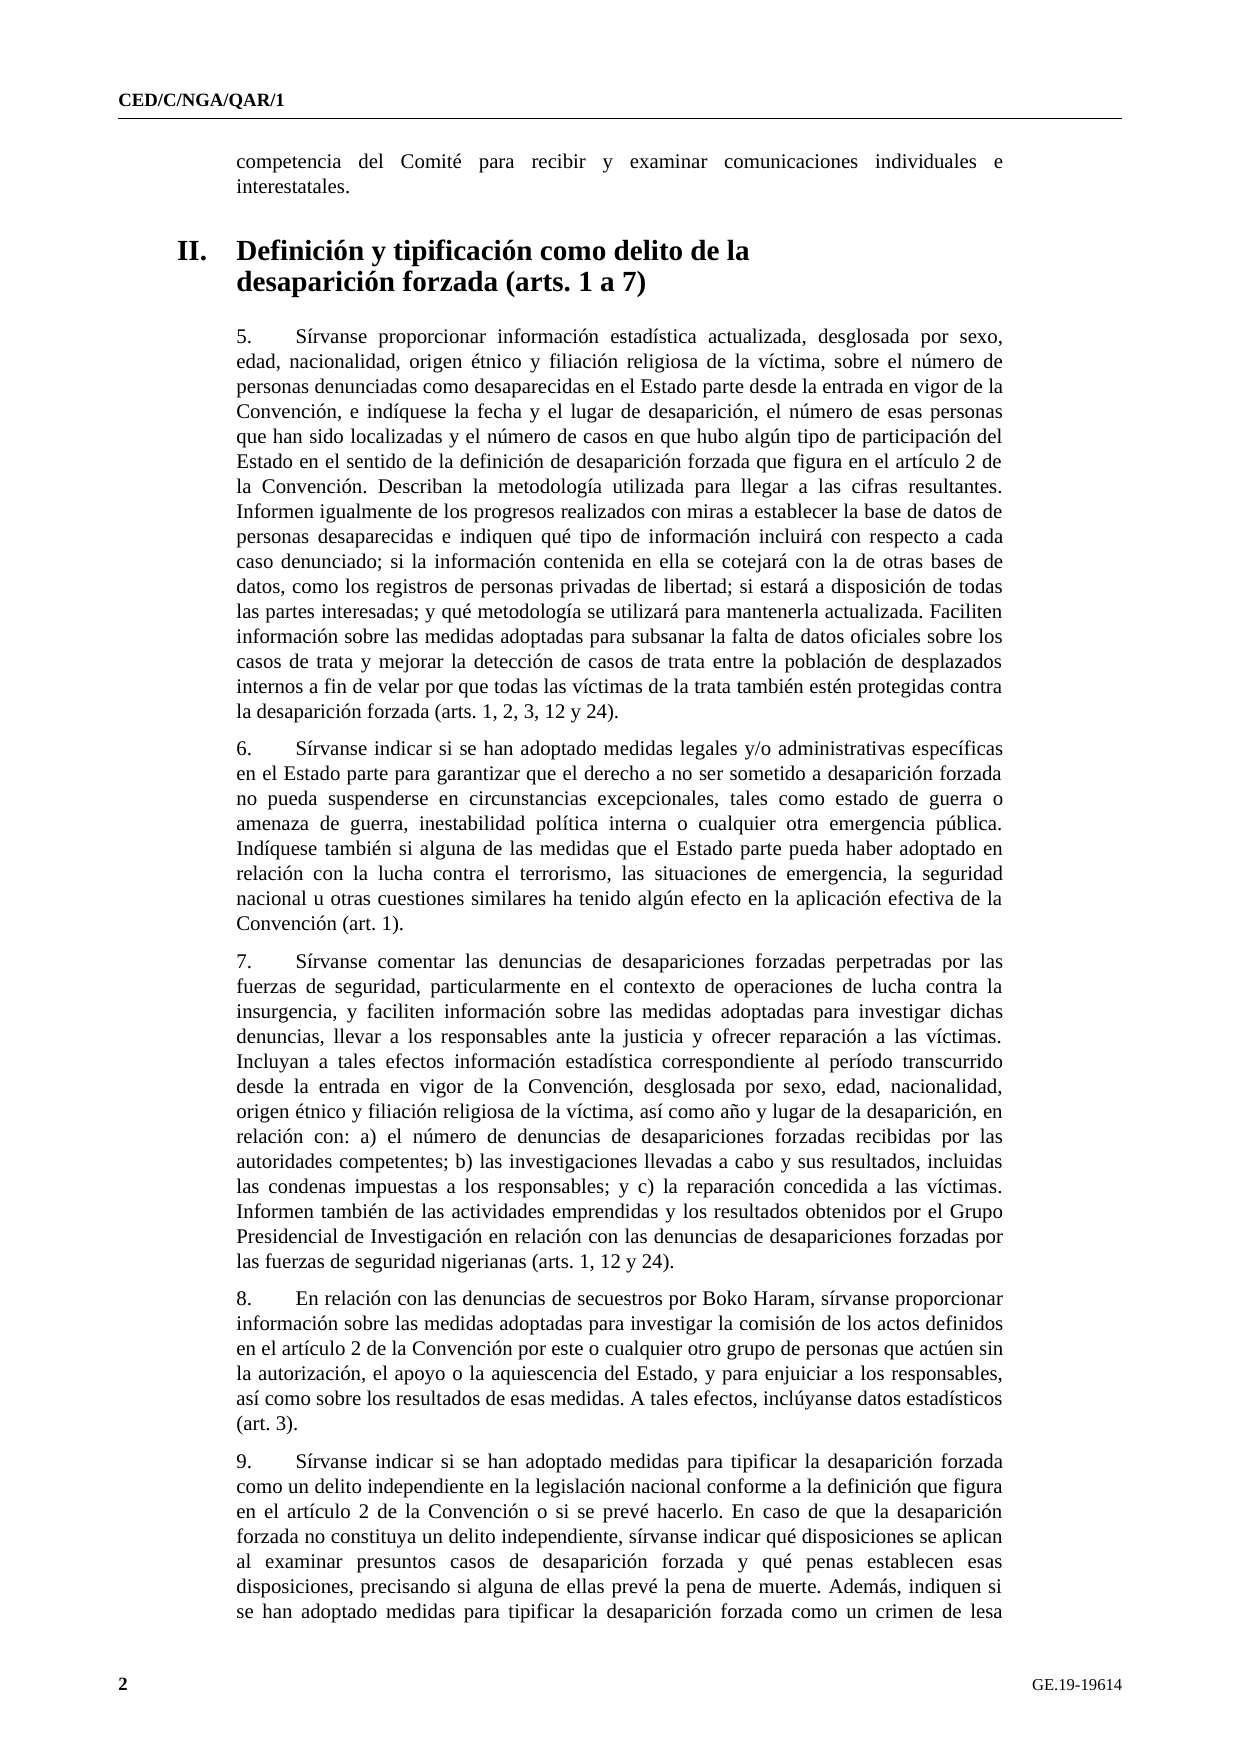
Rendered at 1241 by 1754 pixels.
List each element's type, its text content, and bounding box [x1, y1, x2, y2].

text 7. Sírvanse comentar las denuncias de desapariciones forzadas perpetradas por las fuerzas de seguridad, particularmente en el contexto de operaciones de lucha contra la insurgencia, y faciliten información sobre las medidas adoptadas para investigar dichas denuncias, llevar a los responsables ante la justicia y ofrecer reparación a las víctimas. Incluyan a tales efectos información estadística correspondiente al período transcurrido desde la entrada en vigor de la Convención, desglosada por sexo, edad, nacionalidad, origen étnico y filiación religiosa de la víctima, así como año y lugar de la desaparición, en relación con: a) el número de denuncias de desapariciones forzadas recibidas por las autoridades competentes; b) las investigaciones llevadas a cabo y sus resultados, incluidas las condenas impuestas a los responsables; y c) la reparación concedida a las víctimas. Informen también de las actividades emprendidas y los resultados obtenidos por el Grupo Presidencial de Investigación en relación con las denuncias de desapariciones forzadas por las fuerzas de seguridad nigerianas (arts. 1, 12 y 24). [236, 948, 1004, 1273]
text 5. Sírvanse proporcionar información estadística actualizada, desglosada por sexo, edad, nacionalidad, origen étnico y filiación religiosa de la víctima, sobre el número de personas denunciadas como desaparecidas en el Estado parte desde la entrada en vigor de la Convención, e indíquese la fecha y el lugar de desaparición, el número de esas personas que han sido localizadas y el número de casos en que hubo algún tipo de participación del Estado en el sentido de la definición de desaparición forzada que figura en el artículo 2 de la Convención. Describan la metodología utilizada para llegar a las cifras resultantes. Informen igualmente de los progresos realizados con miras a establecer la base de datos de personas desaparecidas e indiquen qué tipo de información incluirá con respecto a cada caso denunciado; si la información contenida en ella se cotejará con la de otras bases de datos, como los registros de personas privadas de libertad; si estará a disposición de todas las partes interesadas; y qué metodología se utilizará para mantenerla actualizada. Faciliten información sobre las medidas adoptadas para subsanar la falta de datos oficiales sobre los casos de trata y mejorar la detección de casos de trata entre la población de desplazados internos a fin de velar por que todas las víctimas de la trata también estén protegidas contra la desaparición forzada (arts. 1, 2, 3, 12 y 24). [236, 323, 1004, 723]
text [236, 1448, 1004, 1623]
text 8. En relación con las denuncias de secuestros por Boko Haram, sírvanse proporcionar información sobre las medidas adoptadas para investigar la comisión de los actos definidos en el artículo 2 de la Convención por este o cualquier otro grupo de personas que actúen sin la autorización, el apoyo o la aquiescencia del Estado, y para enjuiciar a los responsables, así como sobre los resultados de esas medidas. A tales efectos, inclúyanse datos estadísticos (art. 3). [236, 1285, 1004, 1435]
text 6. Sírvanse indicar si se han adoptado medidas legales y/o administrativas específicas en el Estado parte para garantizar que el derecho a no ser sometido a desaparición forzada no pueda suspenderse en circunstancias excepcionales, tales como estado de guerra o amenaza de guerra, inestabilidad política interna o cualquier otra emergencia pública. Indíquese también si alguna de las medidas que el Estado parte pueda haber adoptado en relación con la lucha contra el terrorismo, las situaciones de emergencia, la seguridad nacional u otras cuestiones similares ha tenido algún efecto en la aplicación efectiva de la Convención (art. 1). [236, 735, 1004, 935]
text II. Definición y tipificación como delito de la desaparición forzada (arts. 1 a 7) [118, 235, 1004, 298]
